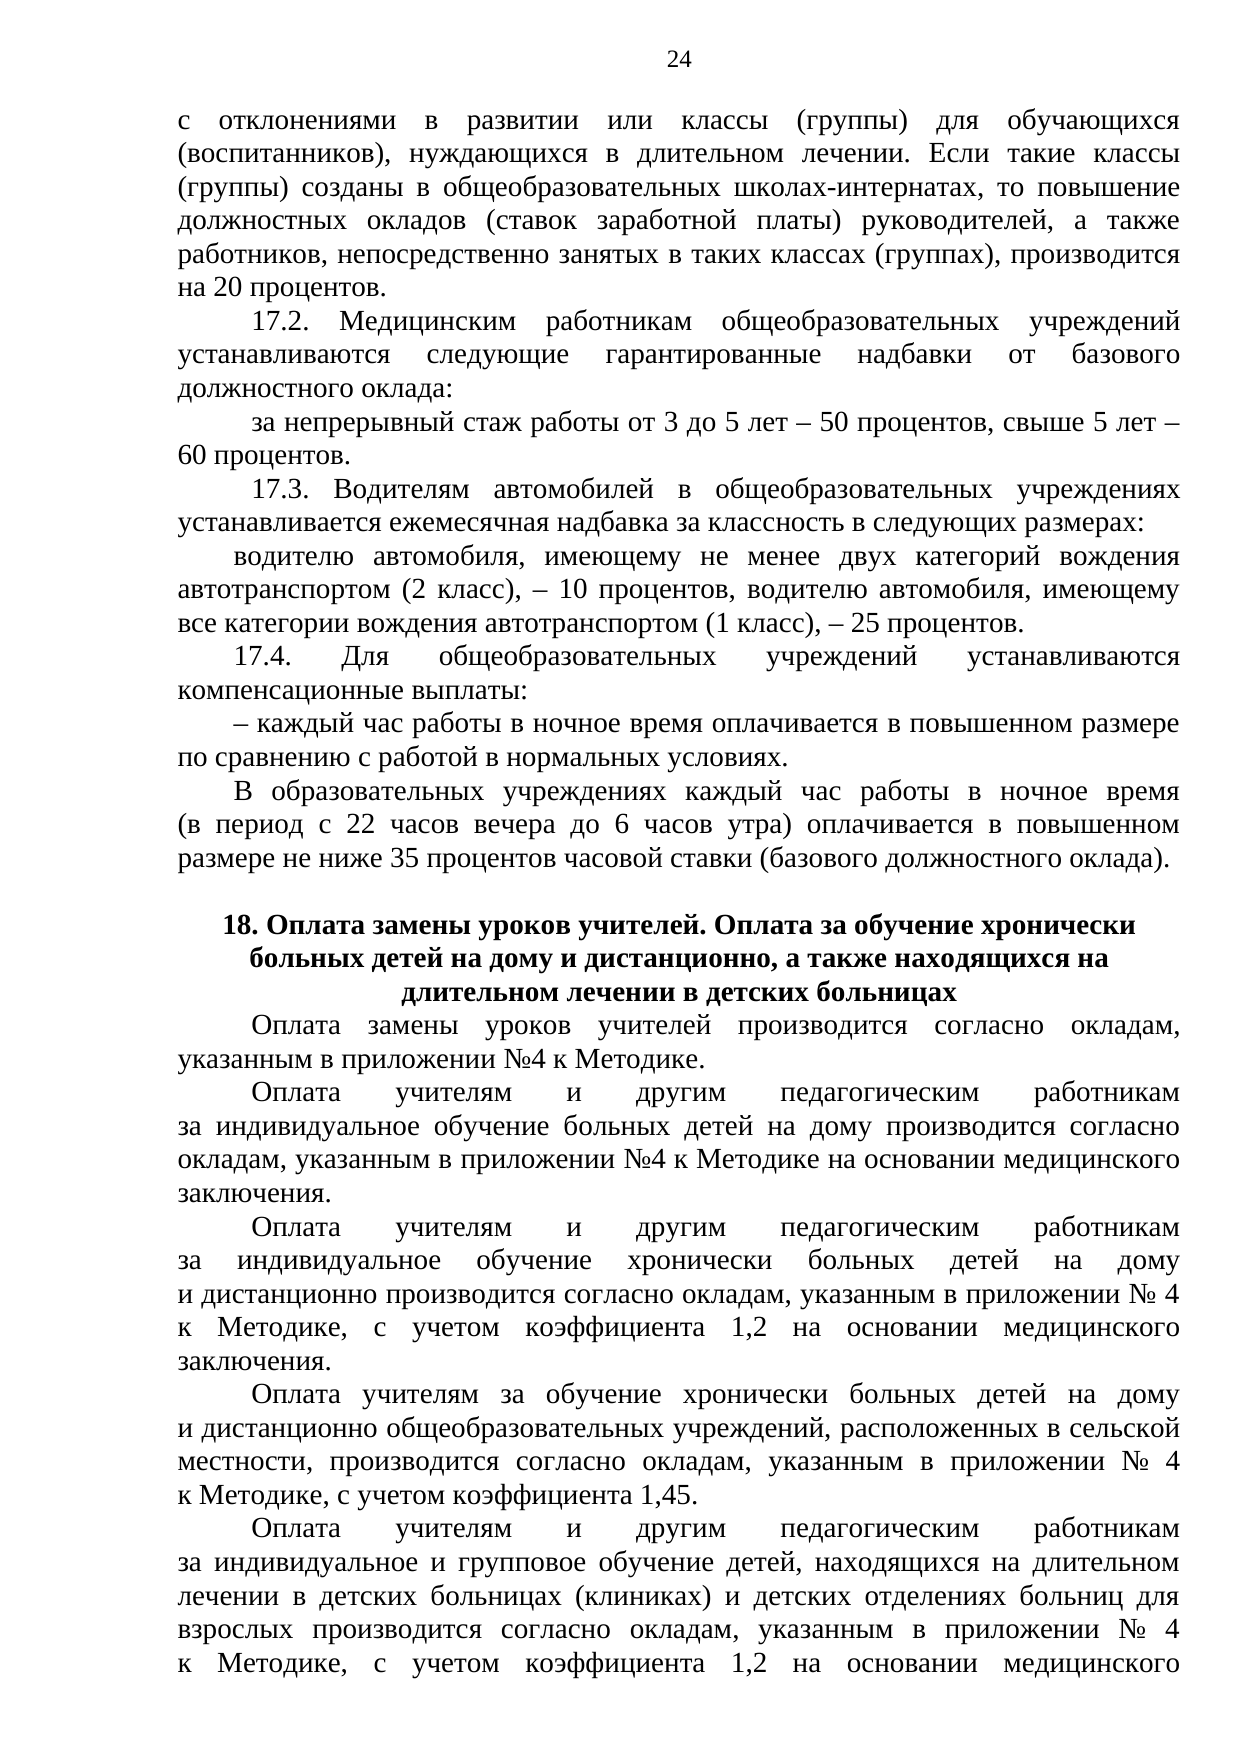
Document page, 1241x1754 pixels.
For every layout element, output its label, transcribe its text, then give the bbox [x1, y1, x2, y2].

text за непрерывный стаж работы от 3 до 5 лет – 50 процентов, свыше 5 лет –60 процентов. [177, 404, 1181, 471]
title 18. Оплата замены уроков учителей. Оплата за обучение хронически больных детей на дому и дистанционно, а также находящихся на длительном лечении в детских больницах [177, 907, 1181, 1007]
text Оплата замены уроков учителей производится согласно окладам, указанным в приложении №4 к Методике. [177, 1007, 1181, 1074]
text 17.4. Для общеобразовательных учреждений устанавливаются компенсационные выплаты: [177, 638, 1181, 706]
text 17.2. Медицинским работникам общеобразовательных учреждений устанавливаются следующие гарантированные надбавки от базового должностного оклада: [177, 303, 1181, 404]
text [177, 102, 1181, 303]
text Оплата учителям и другим педагогическим работникам за индивидуальное обучение хронически больных детей на дому и дистанционно производится согласно окладам, указанным в приложении № 4 к Методике, с учетом коэффициента 1,2 на основании медицинского заключения. [177, 1209, 1181, 1376]
text 17.3. Водителям автомобилей в общеобразовательных учреждениях устанавливается ежемесячная надбавка за классность в следующих размерах: [177, 471, 1181, 538]
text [177, 1511, 1181, 1678]
text Оплата учителям и другим педагогическим работникам за индивидуальное обучение больных детей на дому производится согласно окладам, указанным в приложении №4 к Методике на основании медицинского заключения. [177, 1074, 1181, 1209]
text – каждый час работы в ночное время оплачивается в повышенном размере по сравнению с работой в нормальных условиях. [177, 706, 1181, 773]
text водителю автомобиля, имеющему не менее двух категорий вождения автотранспортом (2 класс), – 10 процентов, водителю автомобиля, имеющему все категории вождения автотранспортом (1 класс), – 25 процентов. [177, 538, 1181, 638]
text В образовательных учреждениях каждый час работы в ночное время (в период с 22 часов вечера до 6 часов утра) оплачивается в повышенном размере не ниже 35 процентов часовой ставки (базового должностного оклада). [177, 773, 1181, 873]
text Оплата учителям за обучение хронически больных детей на дому и дистанционно общеобразовательных учреждений, расположенных в сельской местности, производится согласно окладам, указанным в приложении № 4 к Методике, с учетом коэффициента 1,45. [177, 1376, 1181, 1511]
